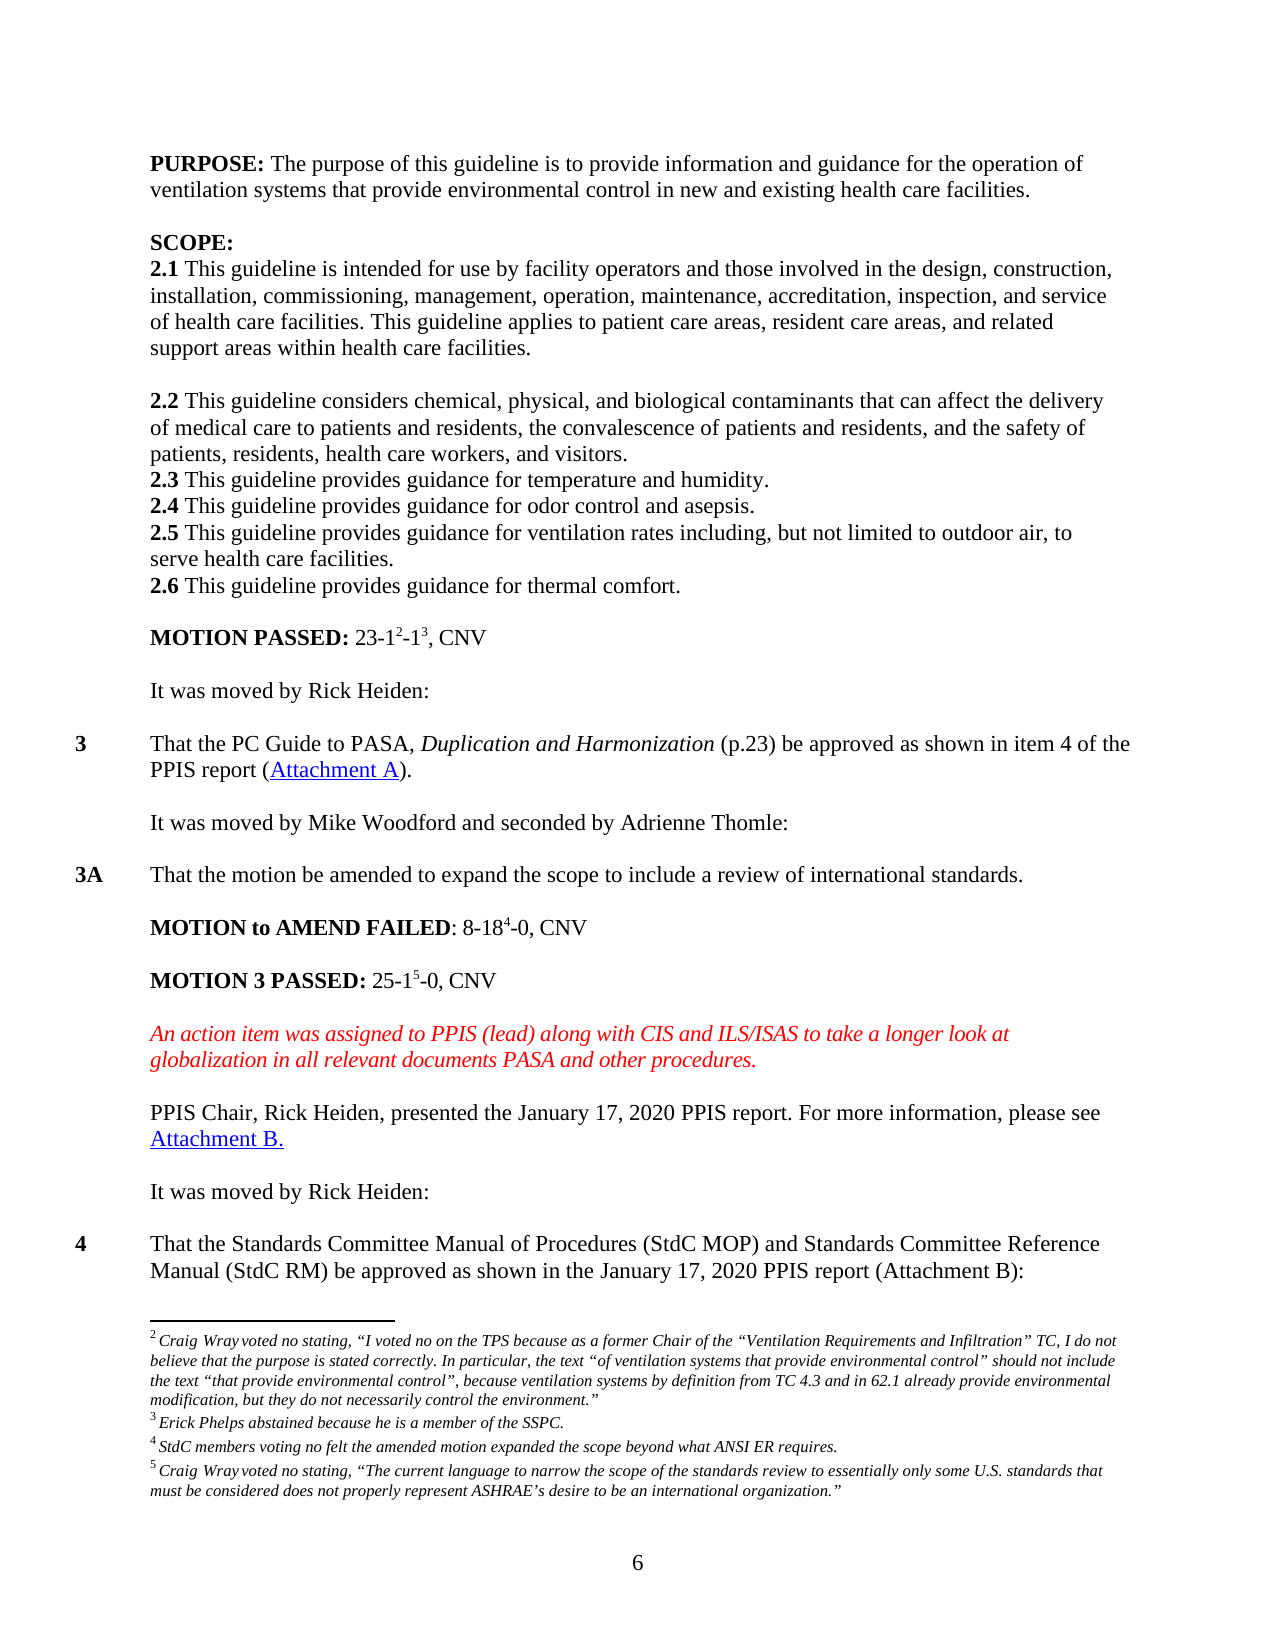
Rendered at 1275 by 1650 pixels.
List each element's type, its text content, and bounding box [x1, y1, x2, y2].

text 3 That the PC Guide to PASA, Duplication and Harmonization (p.23) be approved as shown in item 4 of the PPIS report (Attachment A). [75, 730, 1172, 782]
text PURPOSE: The purpose of this guideline is to provide information and guidance for the operation of ventilation systems that provide environmental control in new and existing health care facilities. [150, 150, 1125, 203]
text 4 That the Standards Committee Manual of Procedures (StdC MOP) and Standards Committee Reference Manual (StdC RM) be approved as shown in the January 17, 2020 PPIS report (Attachment B): [75, 1231, 1172, 1283]
text SCOPE: [150, 229, 1125, 255]
text PPIS Chair, Rick Heiden, presented the January 17, 2020 PPIS report. For more information, please see Attachment B. [150, 1099, 1172, 1151]
text It was moved by Mike Woodford and seconded by Adrienne Thomle: [150, 809, 1172, 835]
text An action item was assigned to PPIS (lead) along with CIS and ILS/ISAS to take a longer look at globalization in all relevant documents PASA and other procedures. [150, 1020, 1125, 1072]
text MOTION 3 PASSED: 25-1-0, CNV [150, 967, 1125, 993]
text 2.5 This guideline provides guidance for ventilation rates including, but not limited to outdoor air, to serve health care facilities. 2.6 This guideline provides guidance for thermal comfort. [150, 519, 1125, 598]
text 2.1 This guideline is intended for use by facility operators and those involved in the design, construction, installation, commissioning, management, operation, maintenance, accreditation, inspection, and service of health care facilities. This guideline applies to patient care areas, resident care areas, and related support areas within health care facilities. 2.2 This guideline considers chemical, physical, and biological contaminants that can affect the delivery of medical care to patients and residents, the convalescence of patients and residents, and the safety of patients, residents, health care workers, and visitors. [150, 255, 1125, 466]
text 2.3 This guideline provides guidance for temperature and humidity. [150, 466, 1125, 493]
text MOTION PASSED: 23-1-1, CNV [150, 624, 1125, 651]
text It was moved by Rick Heiden: [150, 1178, 1172, 1204]
text MOTION to AMEND FAILED: 8-18-0, CNV [150, 914, 1125, 941]
text It was moved by Rick Heiden: [150, 677, 1172, 703]
text 3A That the motion be amended to expand the scope to include a review of international standards. [75, 862, 1172, 888]
text 2.4 This guideline provides guidance for odor control and asepsis. [150, 493, 1125, 519]
